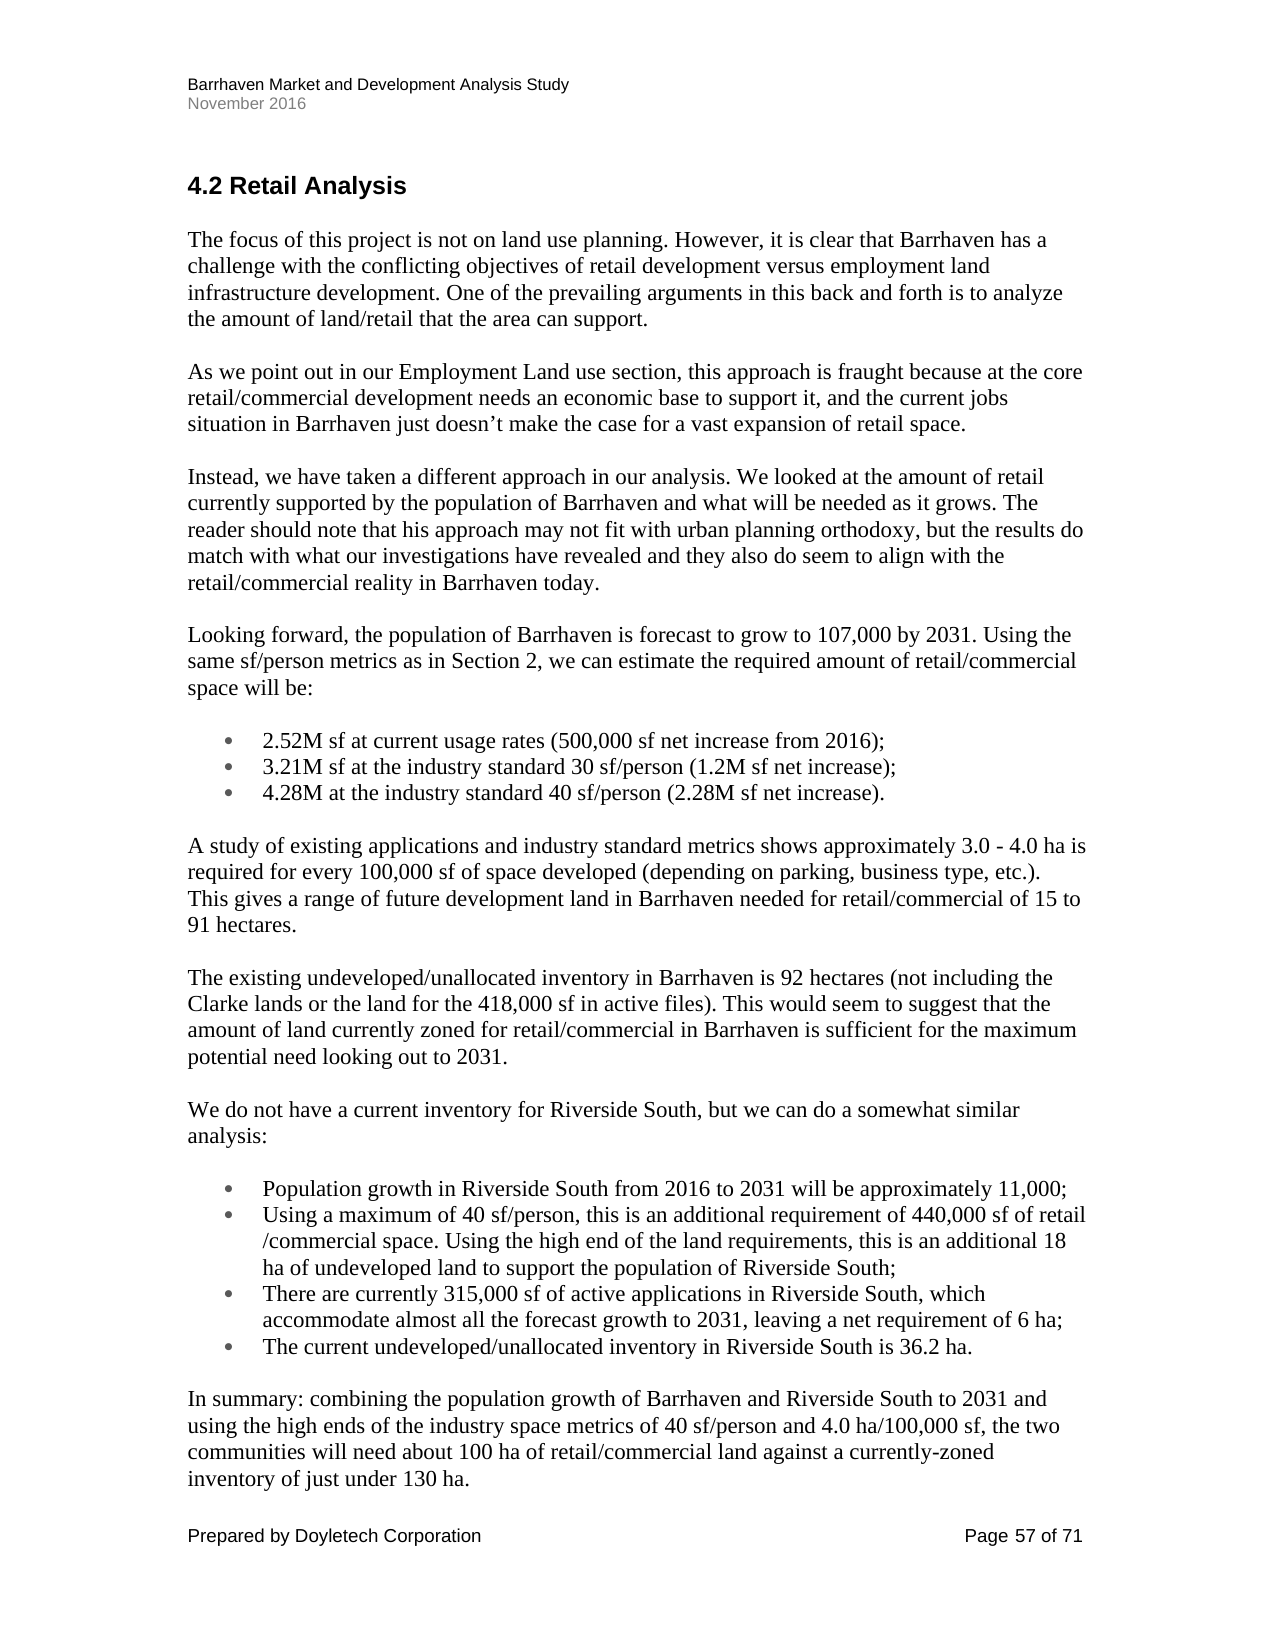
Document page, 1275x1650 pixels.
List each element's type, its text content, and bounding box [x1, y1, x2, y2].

list 2.52M sf at current usage rates (500,000 sf net increase from 2016); [225, 727, 1087, 753]
text The focus of this project is not on land use planning. However, it is clear that Barrhaven has a challenge with the conflicting objectives of retail development versus employment land infrastructure development. One of the prevailing arguments in this back and forth is to analyze the amount of land/retail that the area can support. [187, 226, 1087, 331]
subtitle 4.2 Retail Analysis [187, 171, 1087, 199]
text The existing undeveloped/unallocated inventory in Barrhaven is 92 hectares (not including the Clarke lands or the land for the 418,000 sf in active files). This would seem to suggest that the amount of land currently zoned for retail/commercial in Barrhaven is sufficient for the maximum potential need looking out to 2031. [187, 964, 1087, 1069]
list 3.21M sf at the industry standard 30 sf/person (1.2M sf net increase); [225, 753, 1087, 779]
list There are currently 315,000 sf of active applications in Riverside South, which accommodate almost all the forecast growth to 2031, leaving a net requirement of 6 ha; [225, 1280, 1087, 1333]
text A study of existing applications and industry standard metrics shows approximately 3.0 - 4.0 ha is required for every 100,000 sf of space developed (depending on parking, business type, etc.). This gives a range of future development land in Barrhaven needed for retail/commercial of 15 to 91 hectares. [187, 832, 1087, 937]
list 4.28M at the industry standard 40 sf/person (2.28M sf net increase). [225, 779, 1087, 806]
list Using a maximum of 40 sf/person, this is an additional requirement of 440,000 sf of retail /commercial space. Using the high end of the land requirements, this is an additional 18 ha of undeveloped land to support the population of Riverside South; [225, 1201, 1087, 1280]
list The current undeveloped/unallocated inventory in Riverside South is 36.2 ha. [225, 1333, 1087, 1359]
text As we point out in our Employment Land use section, this approach is fraught because at the core retail/commercial development needs an economic base to support it, and the current jobs situation in Barrhaven just doesn’t make the case for a vast expansion of retail space. [187, 358, 1087, 437]
text In summary: combining the population growth of Barrhaven and Riverside South to 2031 and using the high ends of the industry space metrics of 40 sf/person and 4.0 ha/100,000 sf, the two communities will need about 100 ha of retail/commercial land against a currently-zoned inventory of just under 130 ha. [187, 1386, 1087, 1491]
text Looking forward, the population of Barrhaven is forecast to grow to 107,000 by 2031. Using the same sf/person metrics as in Section 2, we can estimate the required amount of retail/commercial space will be: [187, 621, 1087, 700]
list Population growth in Riverside South from 2016 to 2031 will be approximately 11,000; [225, 1175, 1087, 1201]
text We do not have a current inventory for Riverside South, but we can do a somewhat similar analysis: [187, 1096, 1087, 1148]
text Instead, we have taken a different approach in our analysis. We looked at the amount of retail currently supported by the population of Barrhaven and what will be needed as it grows. The reader should note that his approach may not fit with urban planning orthodoxy, but the results do match with what our investigations have revealed and they also do seem to align with the retail/commercial reality in Barrhaven today. [187, 463, 1087, 595]
